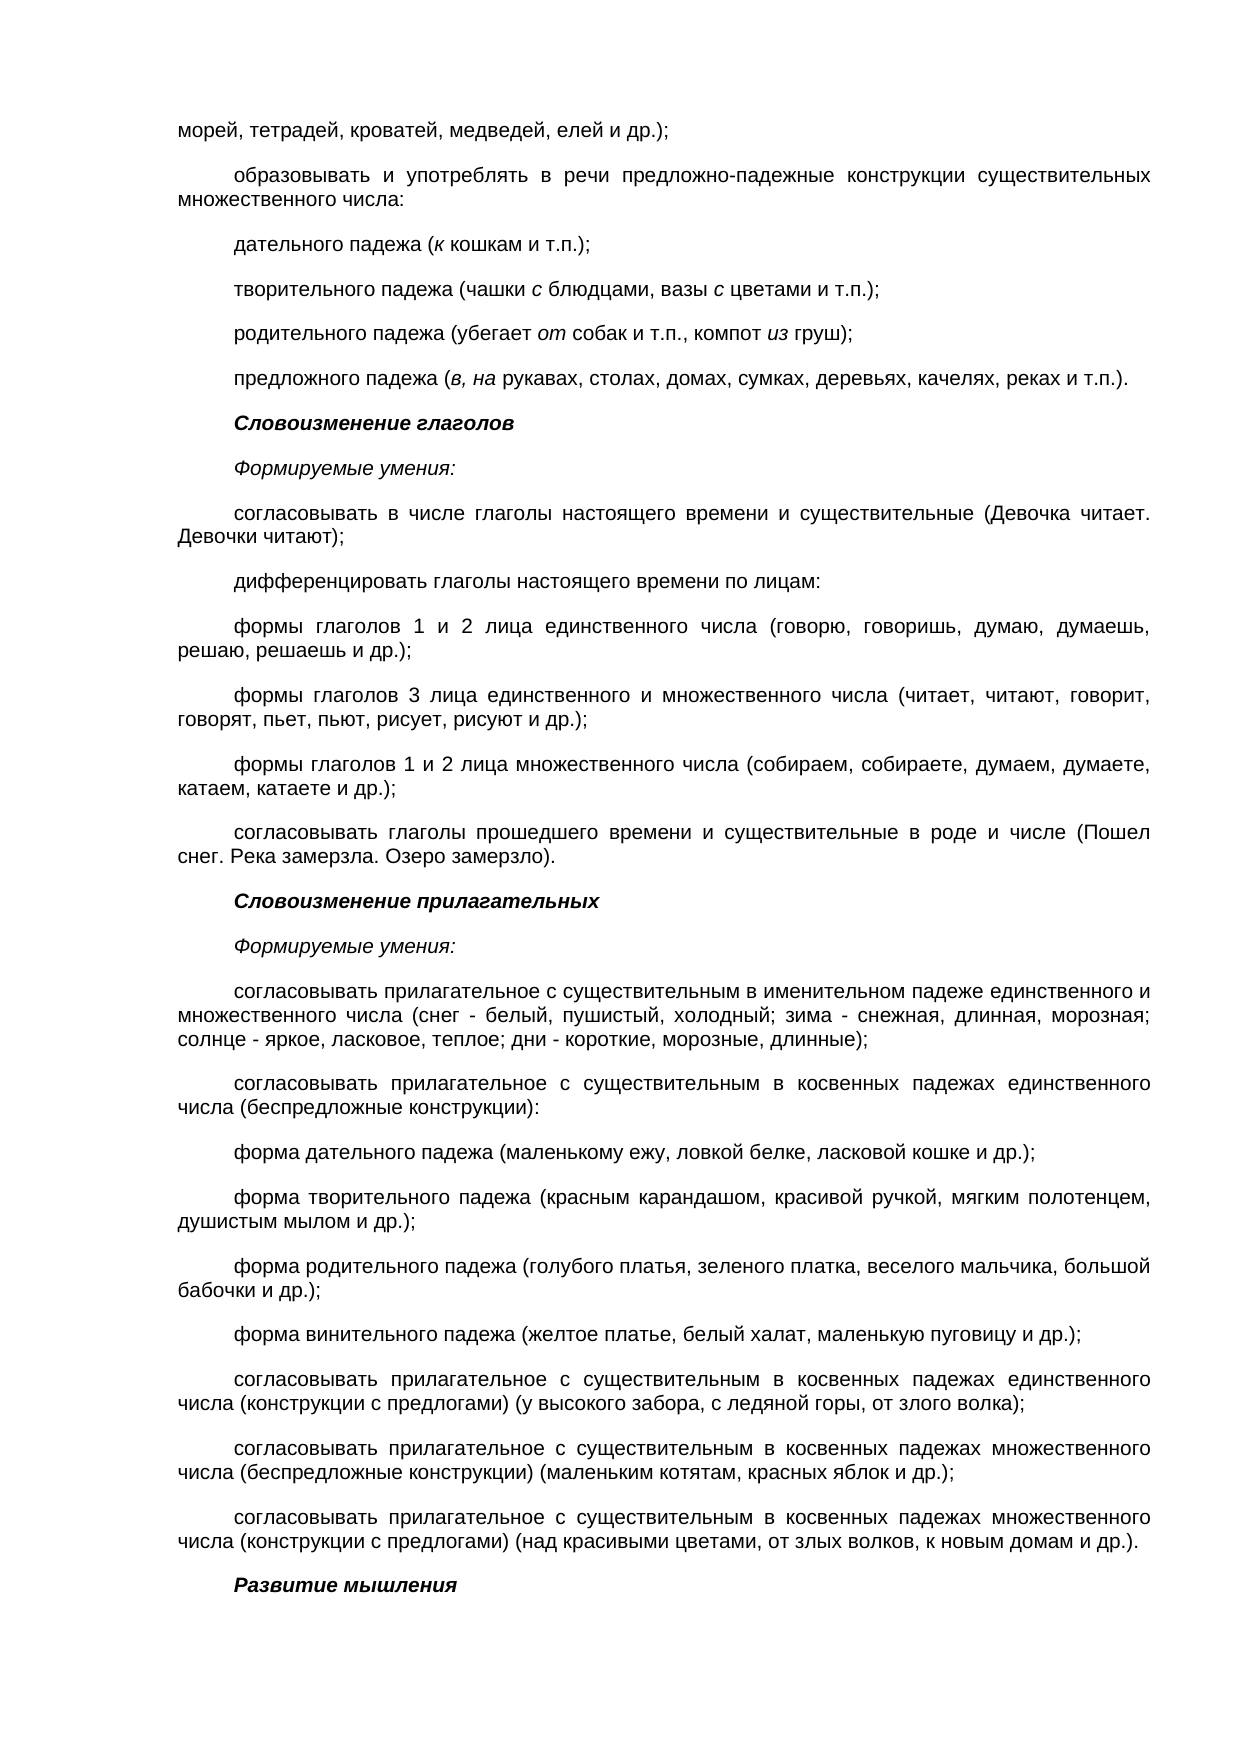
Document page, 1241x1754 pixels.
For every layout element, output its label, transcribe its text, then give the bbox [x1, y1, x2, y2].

text Словоизменение глаголов [177, 411, 1152, 435]
text дифференцировать глаголы настоящего времени по лицам: [177, 569, 1152, 593]
text согласовывать прилагательное с существительным в косвенных падежах единственного числа (конструкции с предлогами) (у высокого забора, с ледяной горы, от злого волка); [177, 1367, 1152, 1415]
text образовывать и употреблять в речи предложно-падежные конструкции существительных множественного числа: [177, 163, 1152, 211]
text согласовывать прилагательное с существительным в именительном падеже единственного и множественного числа (снег - белый, пушистый, холодный; зима - снежная, длинная, морозная; солнце - яркое, ласковое, теплое; дни - короткие, морозные, длинные); [177, 978, 1152, 1050]
text Формируемые умения: [177, 456, 1152, 479]
text форма винительного падежа (желтое платье, белый халат, маленькую пуговицу и др.); [177, 1322, 1152, 1346]
text Словоизменение прилагательных [177, 889, 1152, 913]
text формы глаголов 1 и 2 лица множественного числа (собираем, собираете, думаем, думаете, катаем, катаете и др.); [177, 751, 1152, 799]
text согласовывать прилагательное с существительным в косвенных падежах единственного числа (беспредложные конструкции): [177, 1071, 1152, 1119]
text согласовывать прилагательное с существительным в косвенных падежах множественного числа (беспредложные конструкции) (маленьким котятам, красных яблок и др.); [177, 1436, 1152, 1484]
text родительного падежа (убегает от собак и т.п., компот из груш); [177, 321, 1152, 345]
text форма творительного падежа (красным карандашом, красивой ручкой, мягким полотенцем, душистым мылом и др.); [177, 1185, 1152, 1233]
text форма дательного падежа (маленькому ежу, ловкой белке, ласковой кошке и др.); [177, 1140, 1152, 1164]
text предложного падежа (в, на рукавах, столах, домах, сумках, деревьях, качелях, реках и т.п.). [177, 366, 1152, 390]
text согласовывать в числе глаголы настоящего времени и существительные (Девочка читает. Девочки читают); [177, 500, 1152, 548]
text Развитие мышления [177, 1573, 1152, 1597]
text согласовывать глаголы прошедшего времени и существительные в роде и числе (Пошел снег. Река замерзла. Озеро замерзло). [177, 820, 1152, 868]
text формы глаголов 3 лица единственного и множественного числа (читает, читают, говорит, говорят, пьет, пьют, рисует, рисуют и др.); [177, 683, 1152, 731]
text согласовывать прилагательное с существительным в косвенных падежах множественного числа (конструкции с предлогами) (над красивыми цветами, от злых волков, к новым домам и др.). [177, 1504, 1152, 1552]
text формы глаголов 1 и 2 лица единственного числа (говорю, говоришь, думаю, думаешь, решаю, решаешь и др.); [177, 614, 1152, 662]
text дательного падежа (к кошкам и т.п.); [177, 232, 1152, 256]
text форма родительного падежа (голубого платья, зеленого платка, веселого мальчика, большой бабочки и др.); [177, 1253, 1152, 1301]
text творительного падежа (чашки с блюдцами, вазы с цветами и т.п.); [177, 276, 1152, 300]
text Формируемые умения: [177, 934, 1152, 958]
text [177, 118, 1152, 142]
